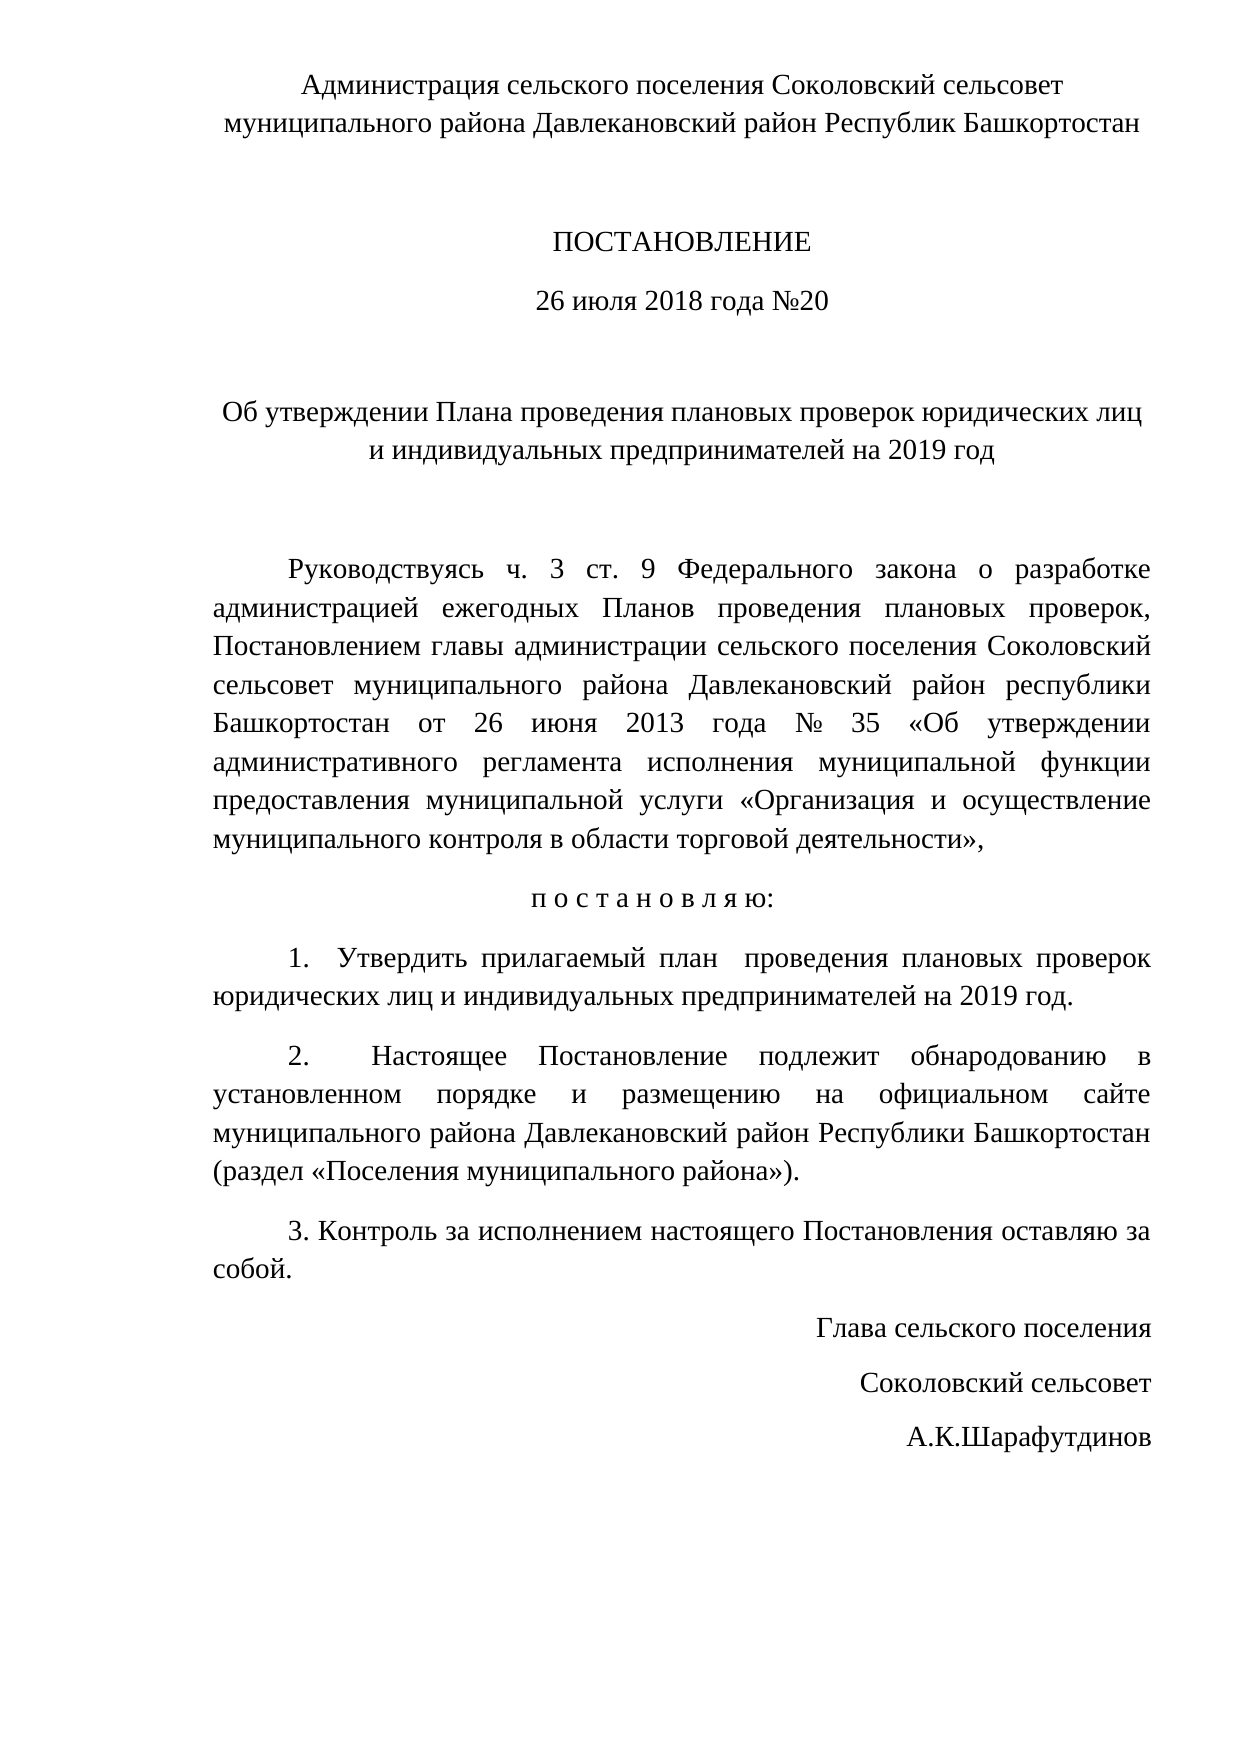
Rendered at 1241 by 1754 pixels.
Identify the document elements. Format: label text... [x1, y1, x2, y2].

text Руководствуясь ч. 3 ст. 9 Федерального закона о разработке администрацией ежегодных Планов проведения плановых проверок, Постановлением главы администрации сельского поселения Соколовский сельсовет муниципального района Давлекановский район республики Башкортостан от 26 июня 2013 года № 35 «Об утверждении административного регламента исполнения муниципальной функции предоставления муниципальной услуги «Организация и осуществление муниципального контроля в области торговой деятельности», [213, 551, 1152, 854]
text п о с т а н о в л я ю: [153, 880, 1152, 914]
text Об утверждении Плана проведения плановых проверок юридических лиц и индивидуальных предпринимателей на 2019 год [213, 394, 1152, 466]
text 3. Контроль за исполнением настоящего Постановления оставляю за собой. [213, 1213, 1152, 1285]
text А.К.Шарафутдинов [213, 1419, 1152, 1453]
text Администрация сельского поселения Соколовский сельсовет муниципального района Давлекановский район Республик Башкортостан [213, 67, 1152, 139]
text 26 июля 2018 года №20 [213, 283, 1152, 317]
text 2. Настоящее Постановление подлежит обнародованию в установленном порядке и размещению на официальном сайте муниципального района Давлекановский район Республики Башкортостан (раздел «Поселения муниципального района»). [213, 1038, 1152, 1187]
text Соколовский сельсовет [213, 1365, 1152, 1398]
text Глава сельского поселения [153, 1311, 1152, 1344]
text 1. Утвердить прилагаемый план проведения плановых проверок юридических лиц и индивидуальных предпринимателей на 2019 год. [213, 940, 1152, 1012]
text ПОСТАНОВЛЕНИЕ [213, 224, 1152, 258]
